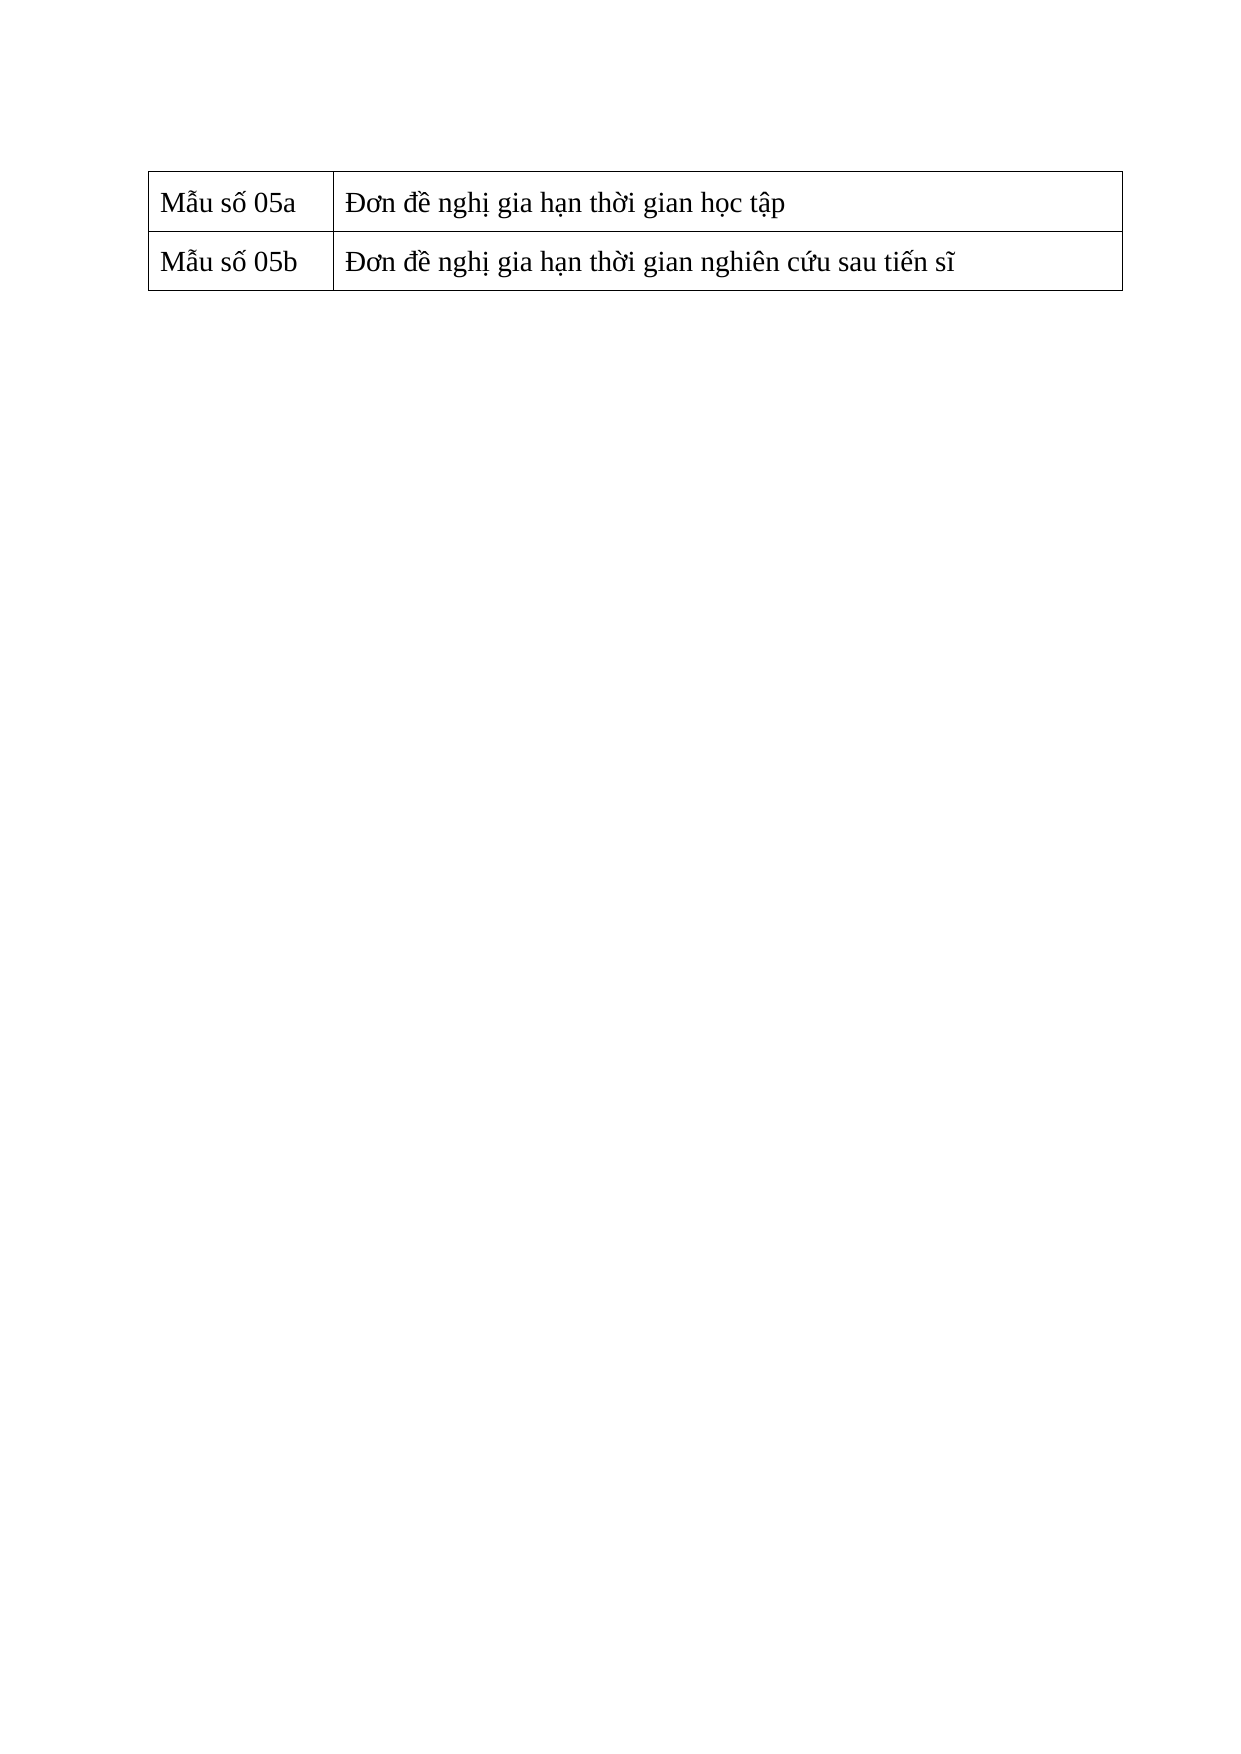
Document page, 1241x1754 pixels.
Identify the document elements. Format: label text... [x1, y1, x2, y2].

table_cell Đơn đề nghị gia hạn thời gian nghiên cứu sau tiến sĩ [334, 232, 1122, 290]
table_header Mẫu số 05a [149, 172, 333, 231]
table_header Đơn đề nghị gia hạn thời gian học tập [334, 172, 1122, 231]
table_cell Mẫu số 05b [149, 232, 333, 290]
